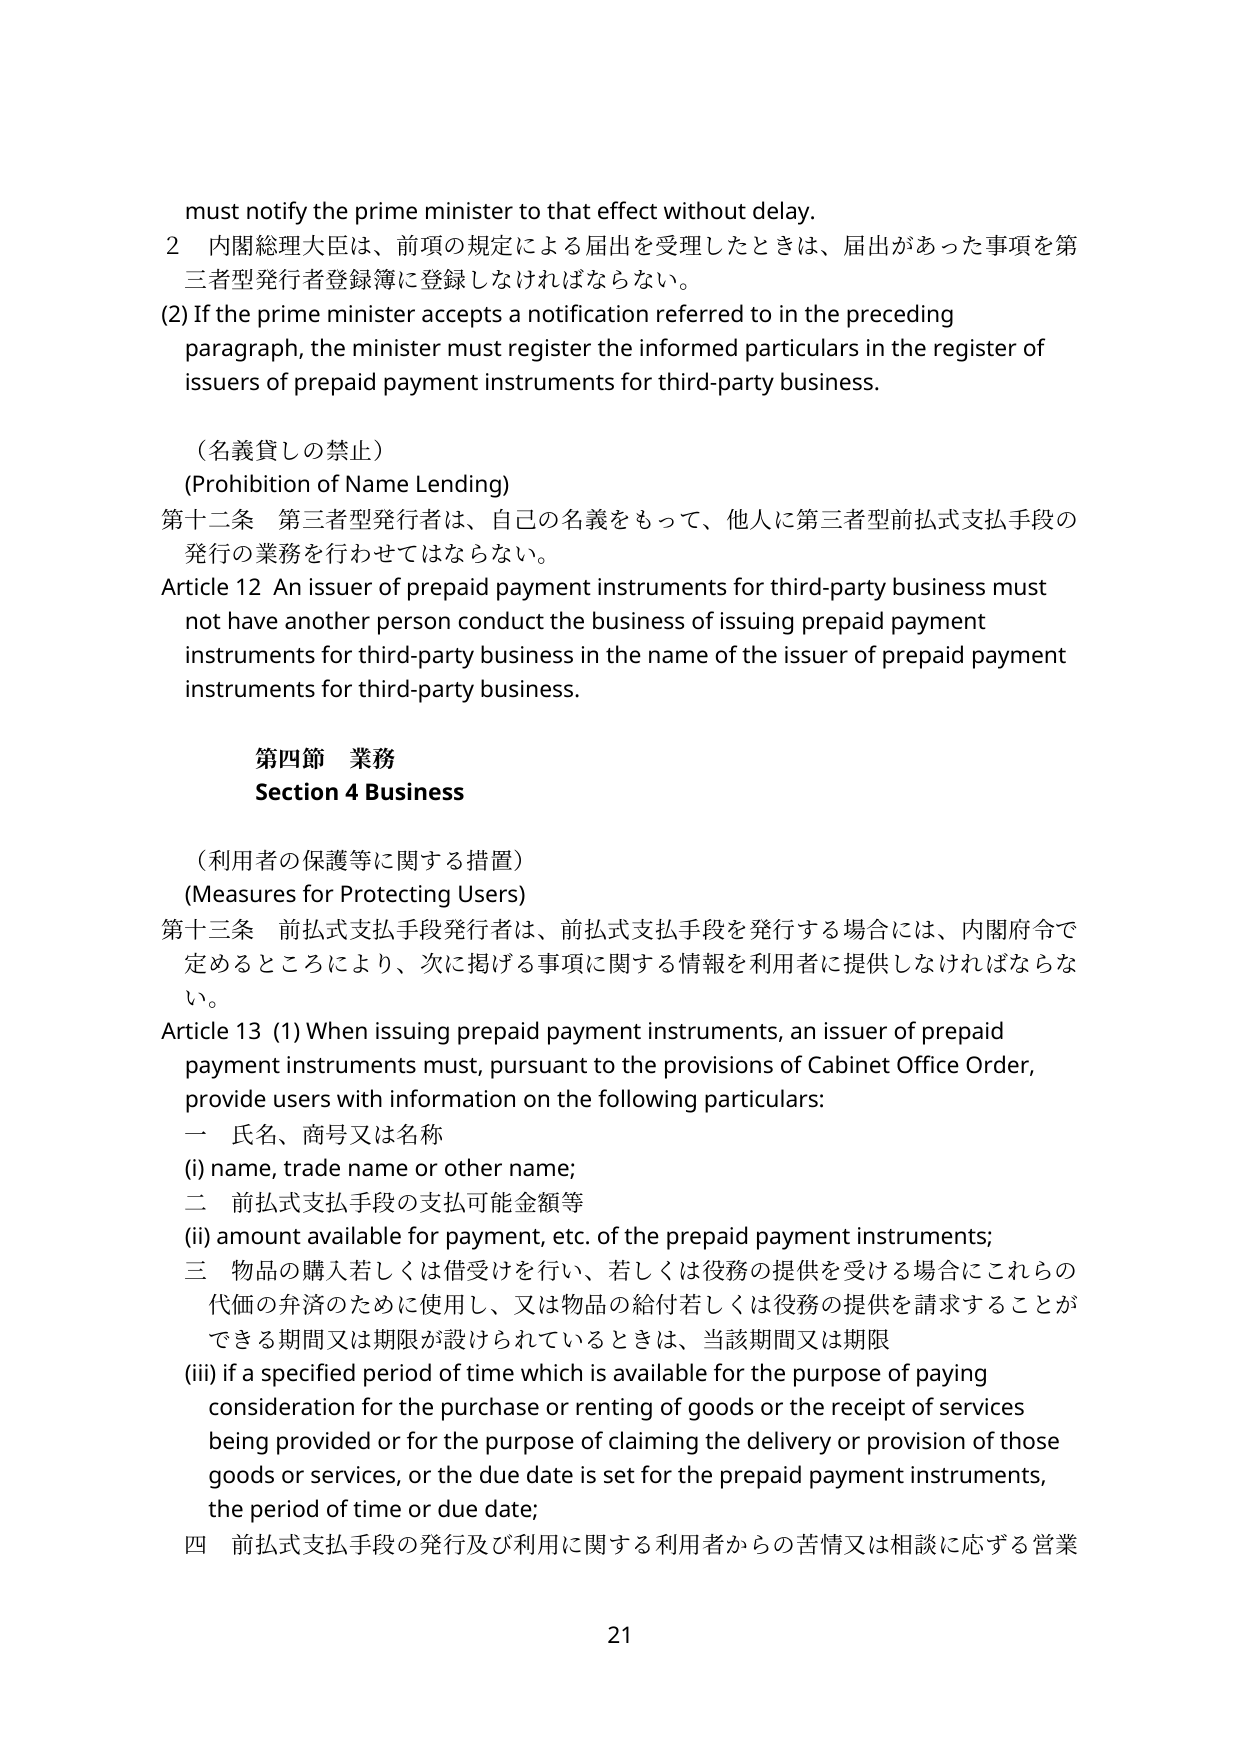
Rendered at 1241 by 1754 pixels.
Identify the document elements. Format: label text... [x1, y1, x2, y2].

text (2) If the prime minister accepts a notification referred to in the preceding paragraph, the minister must register the informed particulars in the register of issuers of prepaid payment instruments for third-party business. [161, 296, 1079, 399]
text 三 物品の購入若しくは借受けを行い、若しくは役務の提供を受ける場合にこれらの代価の弁済のために使用し、又は物品の給付若しくは役務の提供を請求することができる期間又は期限が設けられているときは、当該期間又は期限 [184, 1253, 1079, 1355]
text (i) name, trade name or other name; [184, 1150, 1079, 1184]
text 第十三条 前払式支払手段発行者は、前払式支払手段を発行する場合には、内閣府令で定めるところにより、次に掲げる事項に関する情報を利用者に提供しなければならない。 [161, 911, 1079, 1014]
text (Prohibition of Name Lending) [184, 467, 1079, 501]
text Article 12 An issuer of prepaid payment instruments for third-party business must not have another person conduct the business of issuing prepaid payment instruments for third-party business in the name of the issuer of prepaid payment instruments for third-party business. [161, 569, 1079, 706]
text 一 氏名、商号又は名称 [184, 1116, 1079, 1150]
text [161, 194, 1079, 228]
text 二 前払式支払手段の支払可能金額等 [184, 1184, 1079, 1219]
text Article 13 (1) When issuing prepaid payment instruments, an issuer of prepaid payment instruments must, pursuant to the provisions of Cabinet Office Order, provide users with information on the following particulars: [161, 1014, 1079, 1116]
text (Measures for Protecting Users) [184, 877, 1079, 911]
text Section 4 Business [253, 774, 1079, 809]
text （利用者の保護等に関する措置） [184, 843, 1079, 877]
text 第四節 業務 [253, 740, 1079, 774]
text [184, 1526, 1079, 1560]
text (ii) amount available for payment, etc. of the prepaid payment instruments; [184, 1219, 1079, 1253]
text ２ 内閣総理大臣は、前項の規定による届出を受理したときは、届出があった事項を第三者型発行者登録簿に登録しなければならない。 [161, 228, 1079, 296]
text （名義貸しの禁止） [184, 433, 1079, 467]
text (iii) if a specified period of time which is available for the purpose of paying consideration for the purchase or renting of goods or the receipt of services being provided or for the purpose of claiming the delivery or provision of those goods or services, or the due date is set for the prepaid payment instruments, the period of time or due date; [184, 1355, 1079, 1526]
text 第十二条 第三者型発行者は、自己の名義をもって、他人に第三者型前払式支払手段の発行の業務を行わせてはならない。 [161, 501, 1079, 569]
